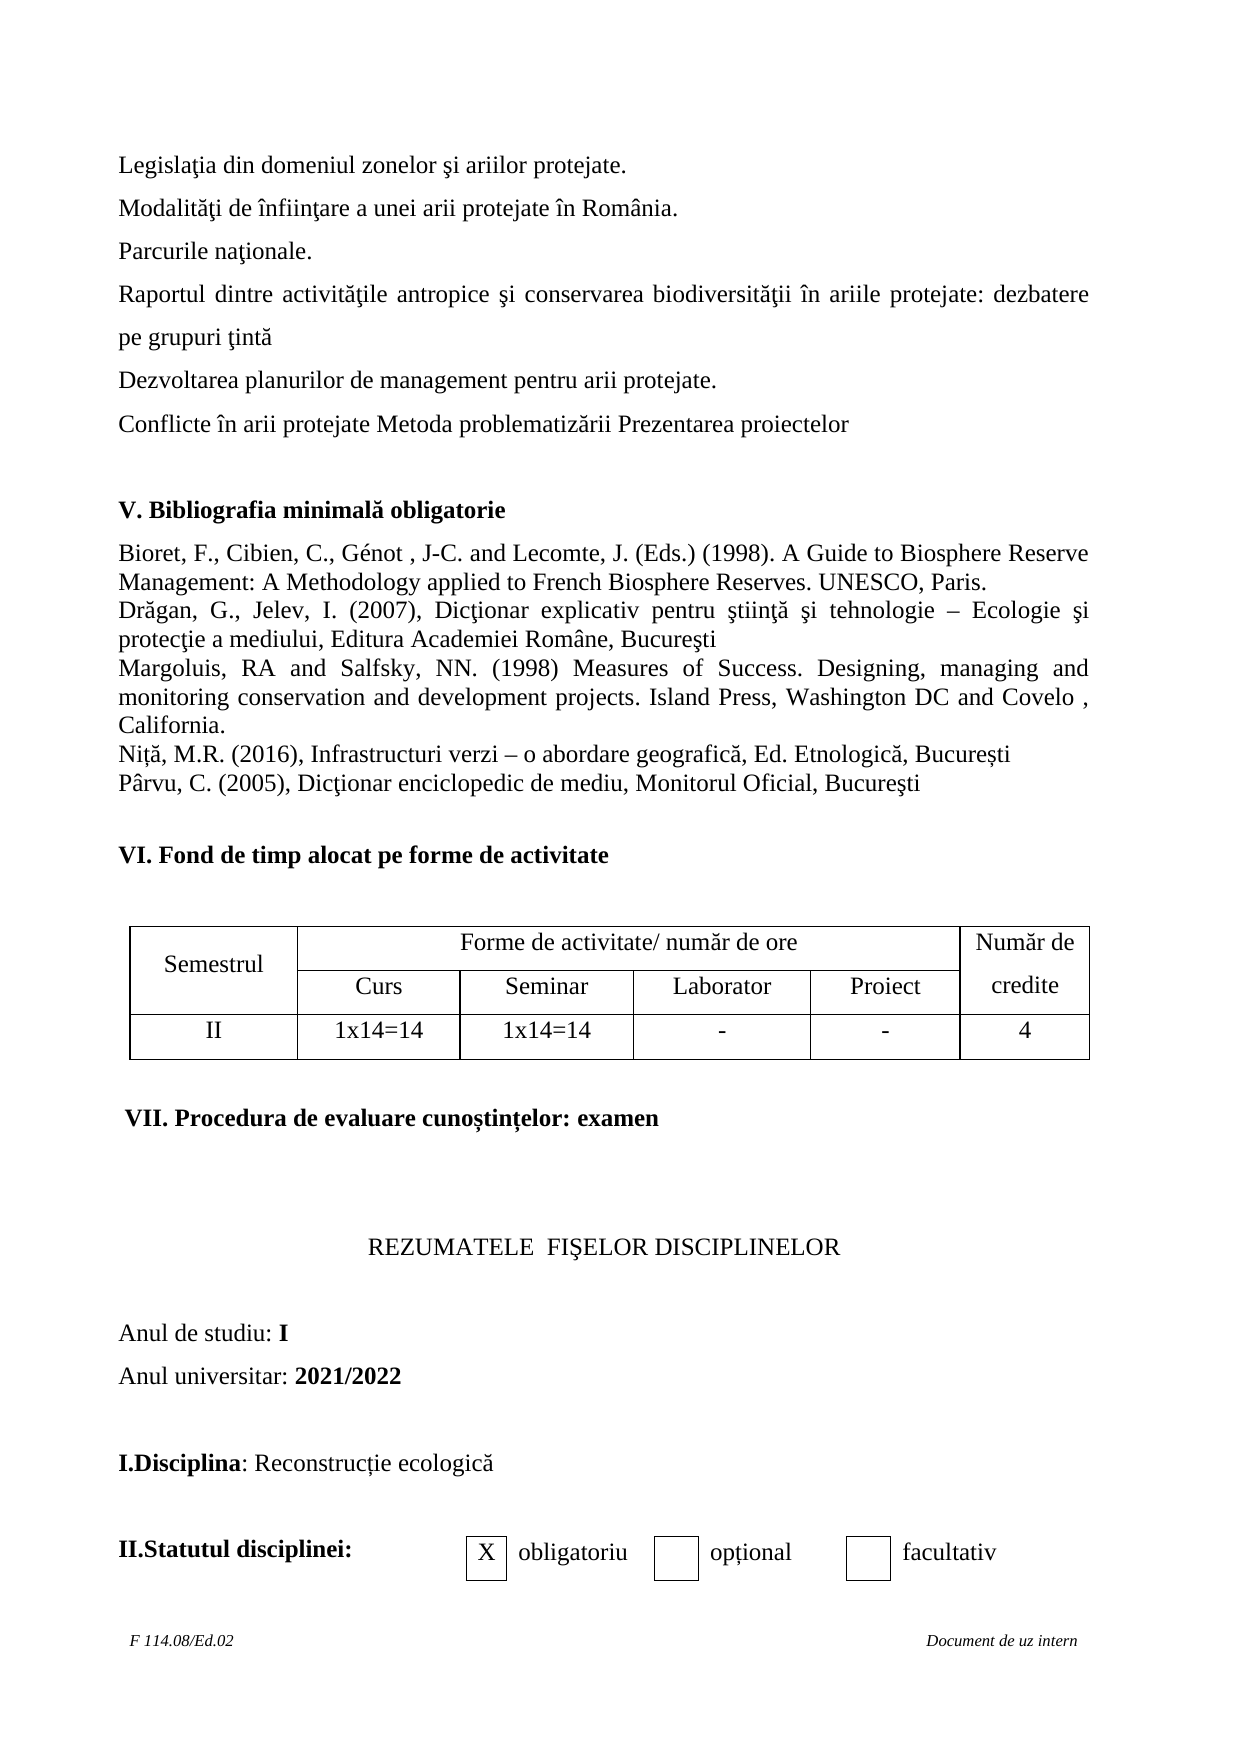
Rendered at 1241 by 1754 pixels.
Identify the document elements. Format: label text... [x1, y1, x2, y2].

table_header obligatoriu [507, 1536, 654, 1580]
text Parcurile naţionale. [118, 236, 1090, 265]
table_cell 1x14=14 [298, 1015, 459, 1058]
text VI. Fond de timp alocat pe forme de activitate [118, 840, 1090, 869]
table_cell Laborator [634, 971, 810, 1014]
table_header facultativ [891, 1536, 1009, 1580]
table_header [655, 1537, 698, 1580]
table_cell Seminar [461, 971, 633, 1014]
text REZUMATELE FIŞELOR DISCIPLINELOR [118, 1232, 1090, 1261]
text I.Disciplina: Reconstrucție ecologică [118, 1448, 1090, 1476]
text Pârvu, C. (2005), Dicţionar enciclopedic de mediu, Monitorul Oficial, Bucureşti [118, 768, 1090, 797]
table_cell Curs [298, 971, 459, 1014]
text VII. Procedura de evaluare cunoștințelor: examen [118, 1103, 1090, 1131]
table_cell 4 [961, 1015, 1089, 1058]
table_header [847, 1537, 890, 1580]
table_cell - [811, 1015, 959, 1058]
text Anul universitar: 2021/2022 [118, 1361, 1090, 1390]
text V. Bibliografia minimală obligatorie [118, 495, 1090, 524]
text Anul de studiu: I [118, 1318, 1090, 1347]
text Raportul dintre activităţile antropice şi conservarea biodiversităţii în ariile protejate: dezbatere pe grupuri ţintă [118, 279, 1090, 351]
text Dezvoltarea planurilor de management pentru arii protejate. [118, 366, 1090, 394]
text Conflicte în arii protejate Metoda problematizării Prezentarea proiectelor [118, 409, 1090, 437]
table_header Număr de credite [961, 927, 1089, 1014]
text Bioret, F., Cibien, C., Génot , J-C. and Lecomte, J. (Eds.) (1998). A Guide to Biosphere Reserve Management: A Methodology applied to French Biosphere Reserves. UNESCO, Paris. [118, 538, 1090, 596]
table_cell 1x14=14 [461, 1015, 633, 1058]
table_cell - [634, 1015, 810, 1058]
text Drăgan, G., Jelev, I. (2007), Dicţionar explicativ pentru ştiinţă şi tehnologie – Ecologie şi protecţie a mediului, Editura Academiei Române, Bucureşti [118, 596, 1090, 653]
table_header Semestrul [131, 927, 297, 1014]
text Niță, M.R. (2016), Infrastructuri verzi – o abordare geografică, Ed. Etnologică, București [118, 739, 1090, 768]
text Margoluis, RA and Salfsky, NN. (1998) Measures of Success. Designing, managing and monitoring conservation and development projects. Island Press, Washington DC and Covelo , California. [118, 653, 1090, 739]
table_header Forme de activitate/ număr de ore [298, 927, 959, 970]
text Legislaţia din domeniul zonelor şi ariilor protejate. [118, 150, 1090, 179]
table_header X [467, 1537, 506, 1580]
table_cell II [131, 1015, 297, 1058]
text Modalităţi de înfiinţare a unei arii protejate în România. [118, 193, 1090, 222]
text II.Statutul disciplinei: [118, 1534, 1090, 1563]
table_header opțional [699, 1536, 846, 1580]
table_cell Proiect [811, 971, 959, 1014]
